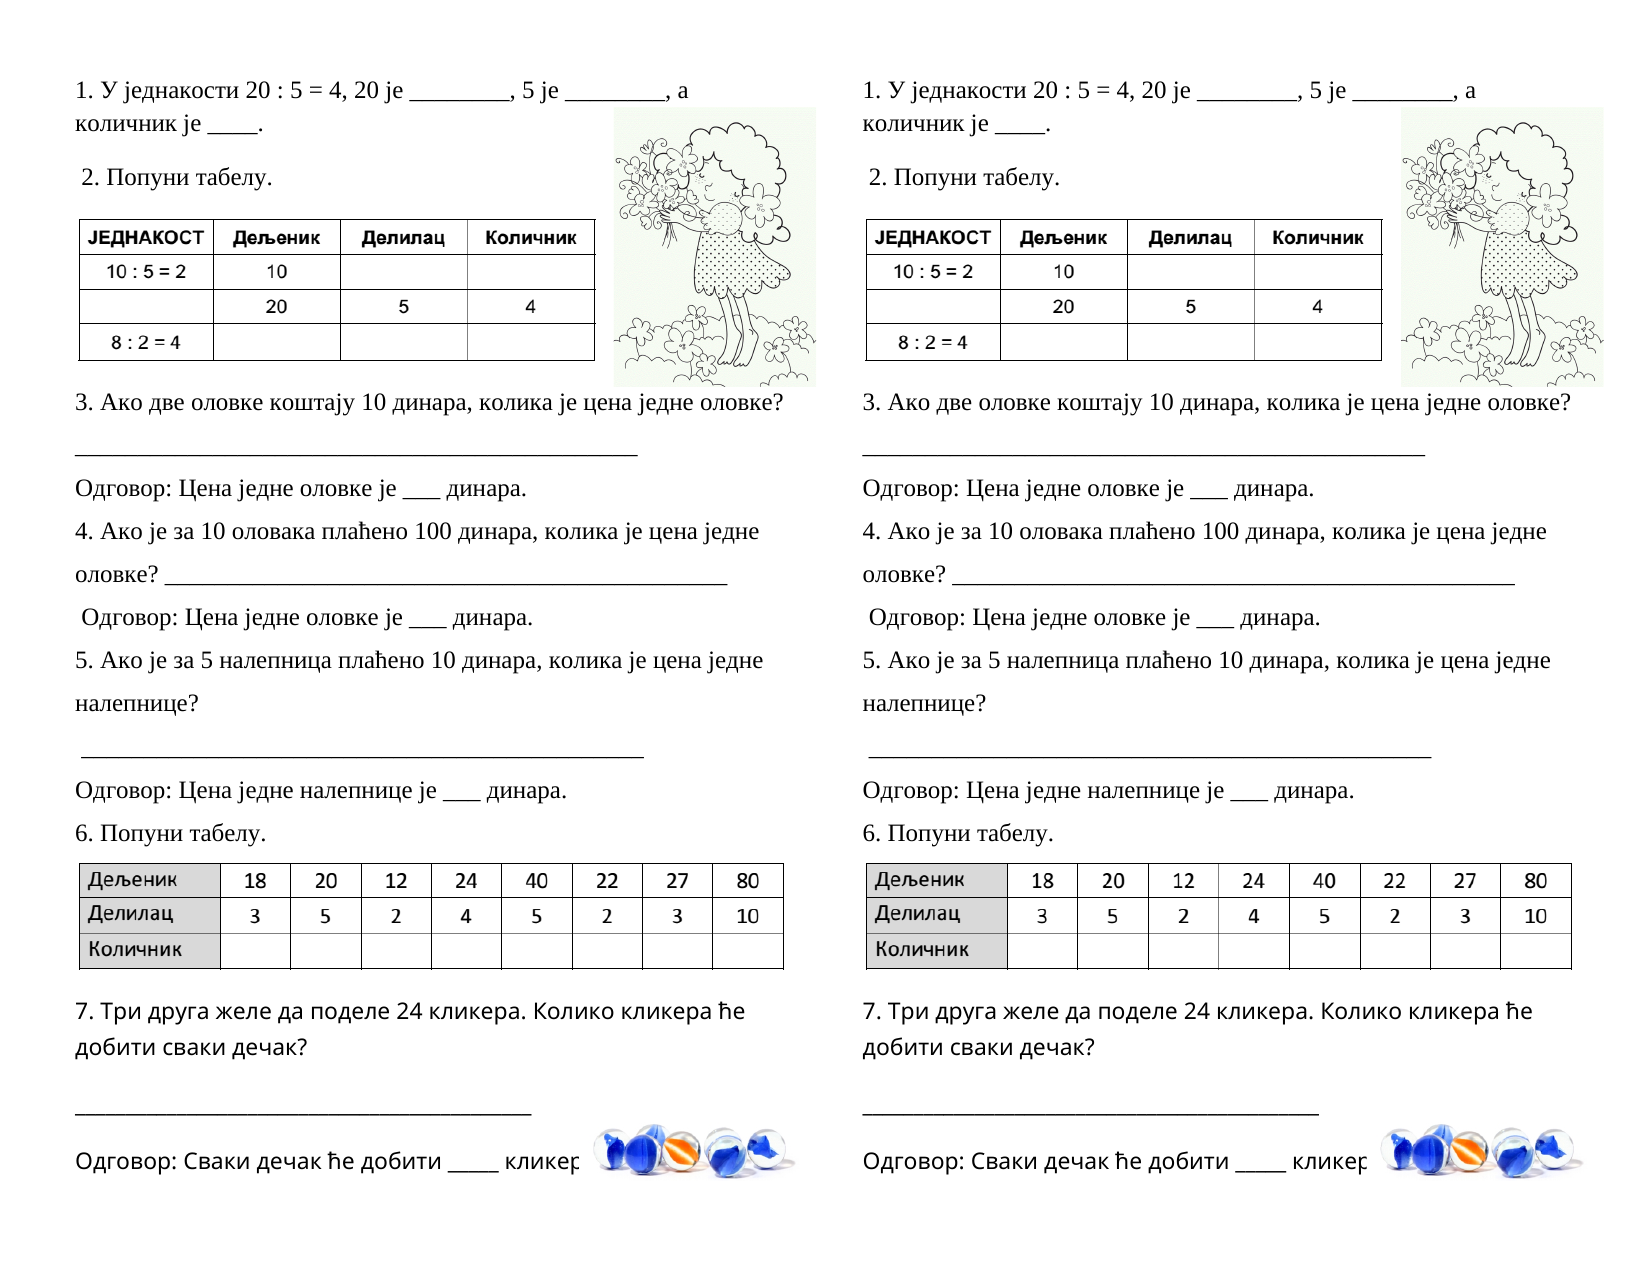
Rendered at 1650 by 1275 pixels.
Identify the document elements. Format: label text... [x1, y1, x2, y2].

text 4. Ако је за 10 оловака плаћено 100 динара, колика је цена једне оловке? _____________________________________________ [75, 516, 787, 588]
picture [75, 215, 599, 362]
text Одговор: Цена једне оловке је ___ динара. [862, 602, 1575, 631]
picture [75, 861, 788, 971]
text 2. Попуни табелу. [862, 162, 1401, 191]
text 7. Три друга желе да поделе 24 кликера. Колико кликера ће добити сваки дечак? [862, 995, 1575, 1062]
text 2. Попуни табелу. [75, 162, 613, 191]
text 4. Ако је за 10 оловака плаћено 100 динара, колика је цена једне оловке? _____________________________________________ [862, 516, 1575, 588]
text Одговор: Цена једне оловке је ___ динара. [75, 473, 787, 502]
text Одговор: Сваки дечак ће добити _____ кликера. [862, 1144, 1366, 1176]
picture [613, 107, 817, 387]
text _____________________________________________ [862, 732, 1575, 760]
text 5. Ако је за 5 налепница плаћено 10 динара, колика је цена једне налепнице? [862, 645, 1575, 717]
picture [862, 861, 1575, 971]
text Одговор: Цена једне оловке је ___ динара. [862, 473, 1575, 502]
text _____________________________________________ [862, 1088, 1575, 1119]
text 6. Попуни табелу. [862, 818, 1575, 847]
text Одговор: Цена једне налепнице је ___ динара. [862, 775, 1575, 803]
picture [862, 215, 1386, 362]
text 3. Ако две оловке коштају 10 динара, колика је цена једне оловке? _____________________________________________ [862, 387, 1575, 458]
picture [1366, 1114, 1597, 1181]
text 3. Ако две оловке коштају 10 динара, колика је цена једне оловке? _____________________________________________ [75, 387, 787, 458]
text Одговор: Цена једне налепнице је ___ динара. [75, 775, 787, 803]
text 1. У једнакости 20 : 5 = 4, 20 је ________, 5 је ________, а количник је ____. [75, 75, 787, 137]
text 5. Ако је за 5 налепница плаћено 10 динара, колика је цена једне налепнице? [75, 645, 787, 717]
text 6. Попуни табелу. [75, 818, 787, 847]
text 7. Три друга желе да поделе 24 кликера. Колико кликера ће добити сваки дечак? [75, 995, 787, 1062]
text 1. У једнакости 20 : 5 = 4, 20 је ________, 5 је ________, а количник је ____. [862, 75, 1575, 137]
text Одговор: Цена једне оловке је ___ динара. [75, 602, 787, 631]
text _____________________________________________ [75, 732, 787, 760]
picture [1401, 107, 1604, 387]
picture [579, 1114, 809, 1181]
text _____________________________________________ [75, 1088, 787, 1119]
text Одговор: Сваки дечак ће добити _____ кликера. [75, 1144, 579, 1176]
